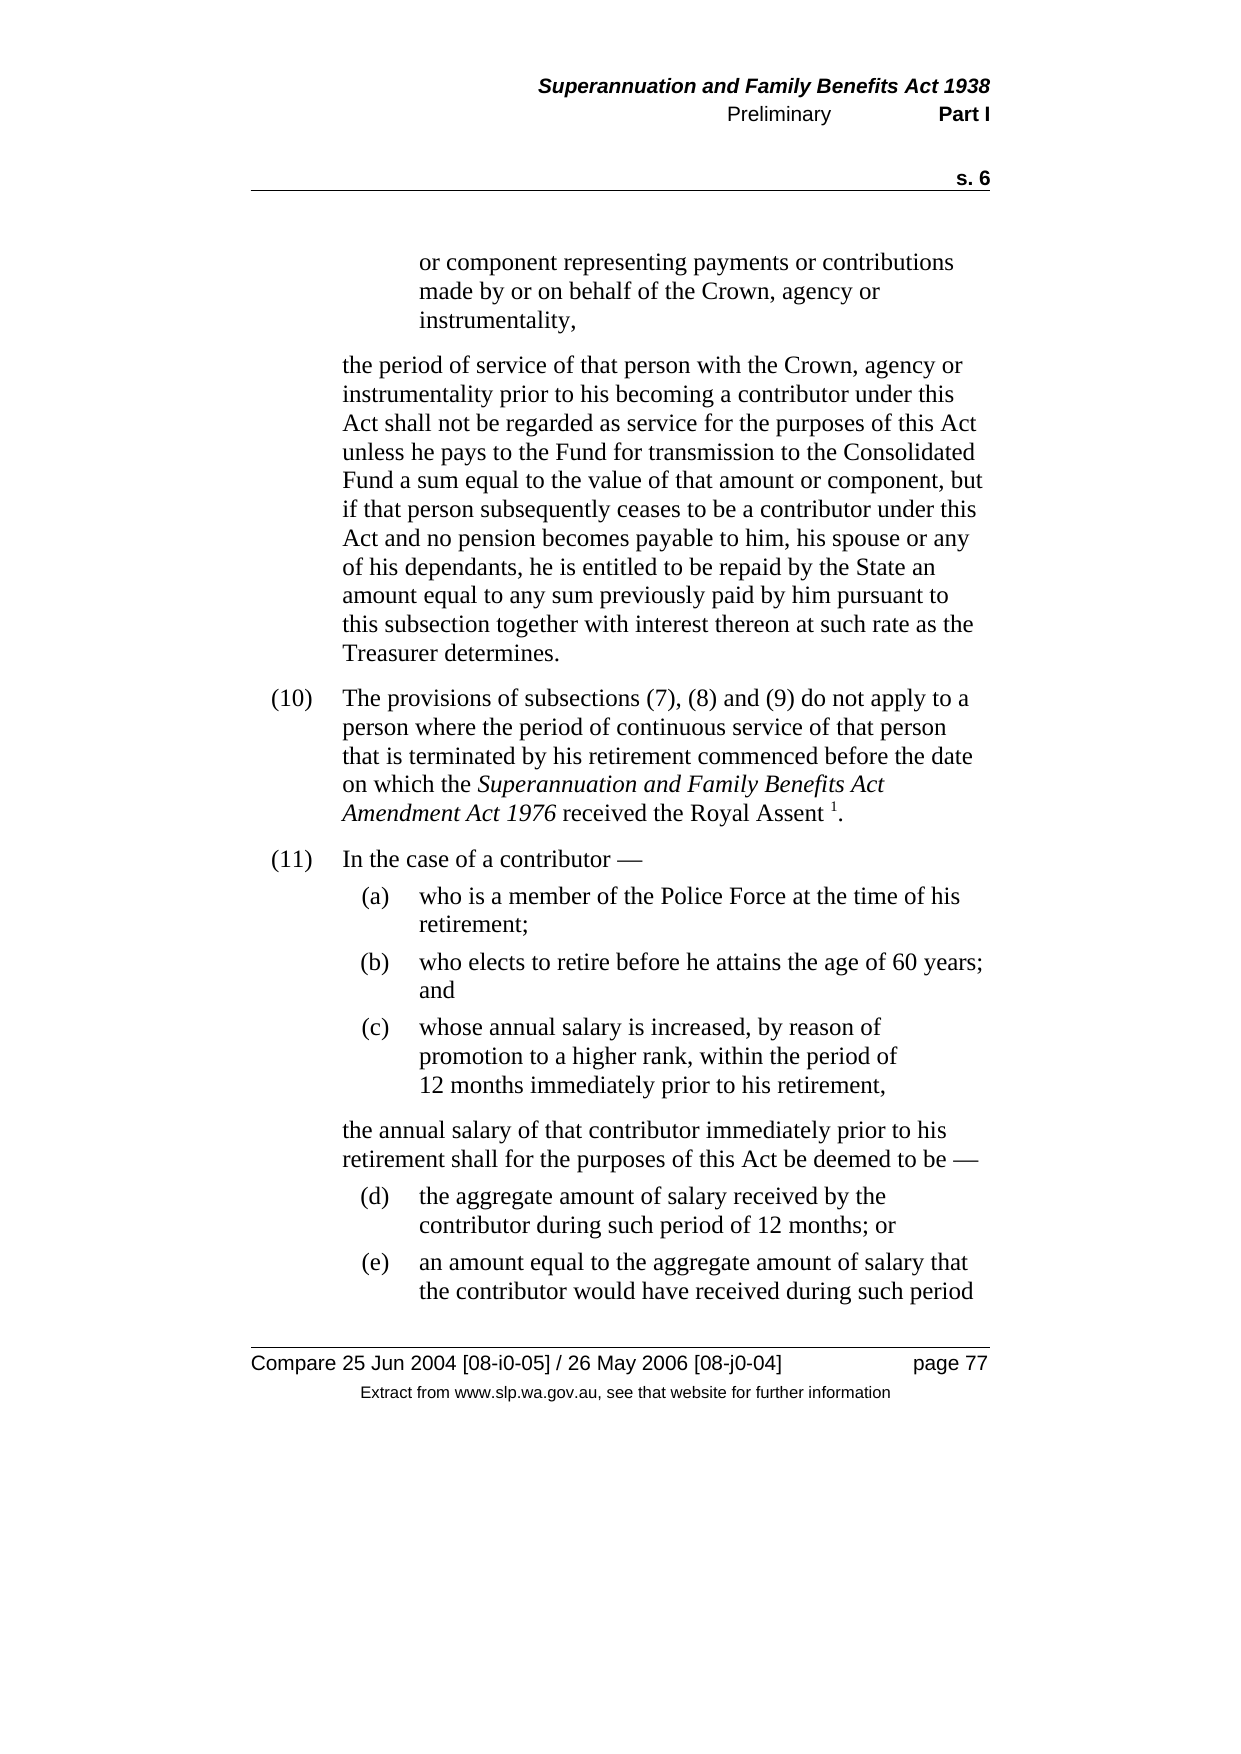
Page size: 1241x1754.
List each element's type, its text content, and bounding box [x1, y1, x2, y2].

text (11) In the case of a contributor — [251, 844, 990, 872]
text the annual salary of that contributor immediately prior to his retirement shall for the purposes of this Act be deemed to be — [251, 1115, 990, 1173]
text (c) whose annual salary is increased, by reason of promotion to a higher rank, within the period of 12 months immediately prior to his retirement, [251, 1012, 990, 1099]
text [251, 247, 990, 334]
text (b) who elects to retire before he attains the age of 60 years; and [251, 947, 990, 1004]
text (10) The provisions of subsections (7), (8) and (9) do not apply to a person where the period of continuous service of that person that is terminated by his retirement commenced before the date on which the Superannuation and Family Benefits Act Amendment Act 1976 received the Royal Assent 1. [251, 683, 990, 827]
text the period of service of that person with the Crown, agency or instrumentality prior to his becoming a contributor under this Act shall not be regarded as service for the purposes of this Act unless he pays to the Fund for transmission to the Consolidated Fund a sum equal to the value of that amount or component, but if that person subsequently ceases to be a contributor under this Act and no pension becomes payable to him, his spouse or any of his dependants, he is entitled to be repaid by the State an amount equal to any sum previously paid by him pursuant to this subsection together with interest thereon at such rate as the Treasurer determines. [251, 350, 990, 667]
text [251, 1247, 990, 1304]
text (d) the aggregate amount of salary received by the contributor during such period of 12 months; or [251, 1181, 990, 1239]
text (a) who is a member of the Police Force at the time of his retirement; [251, 881, 990, 938]
